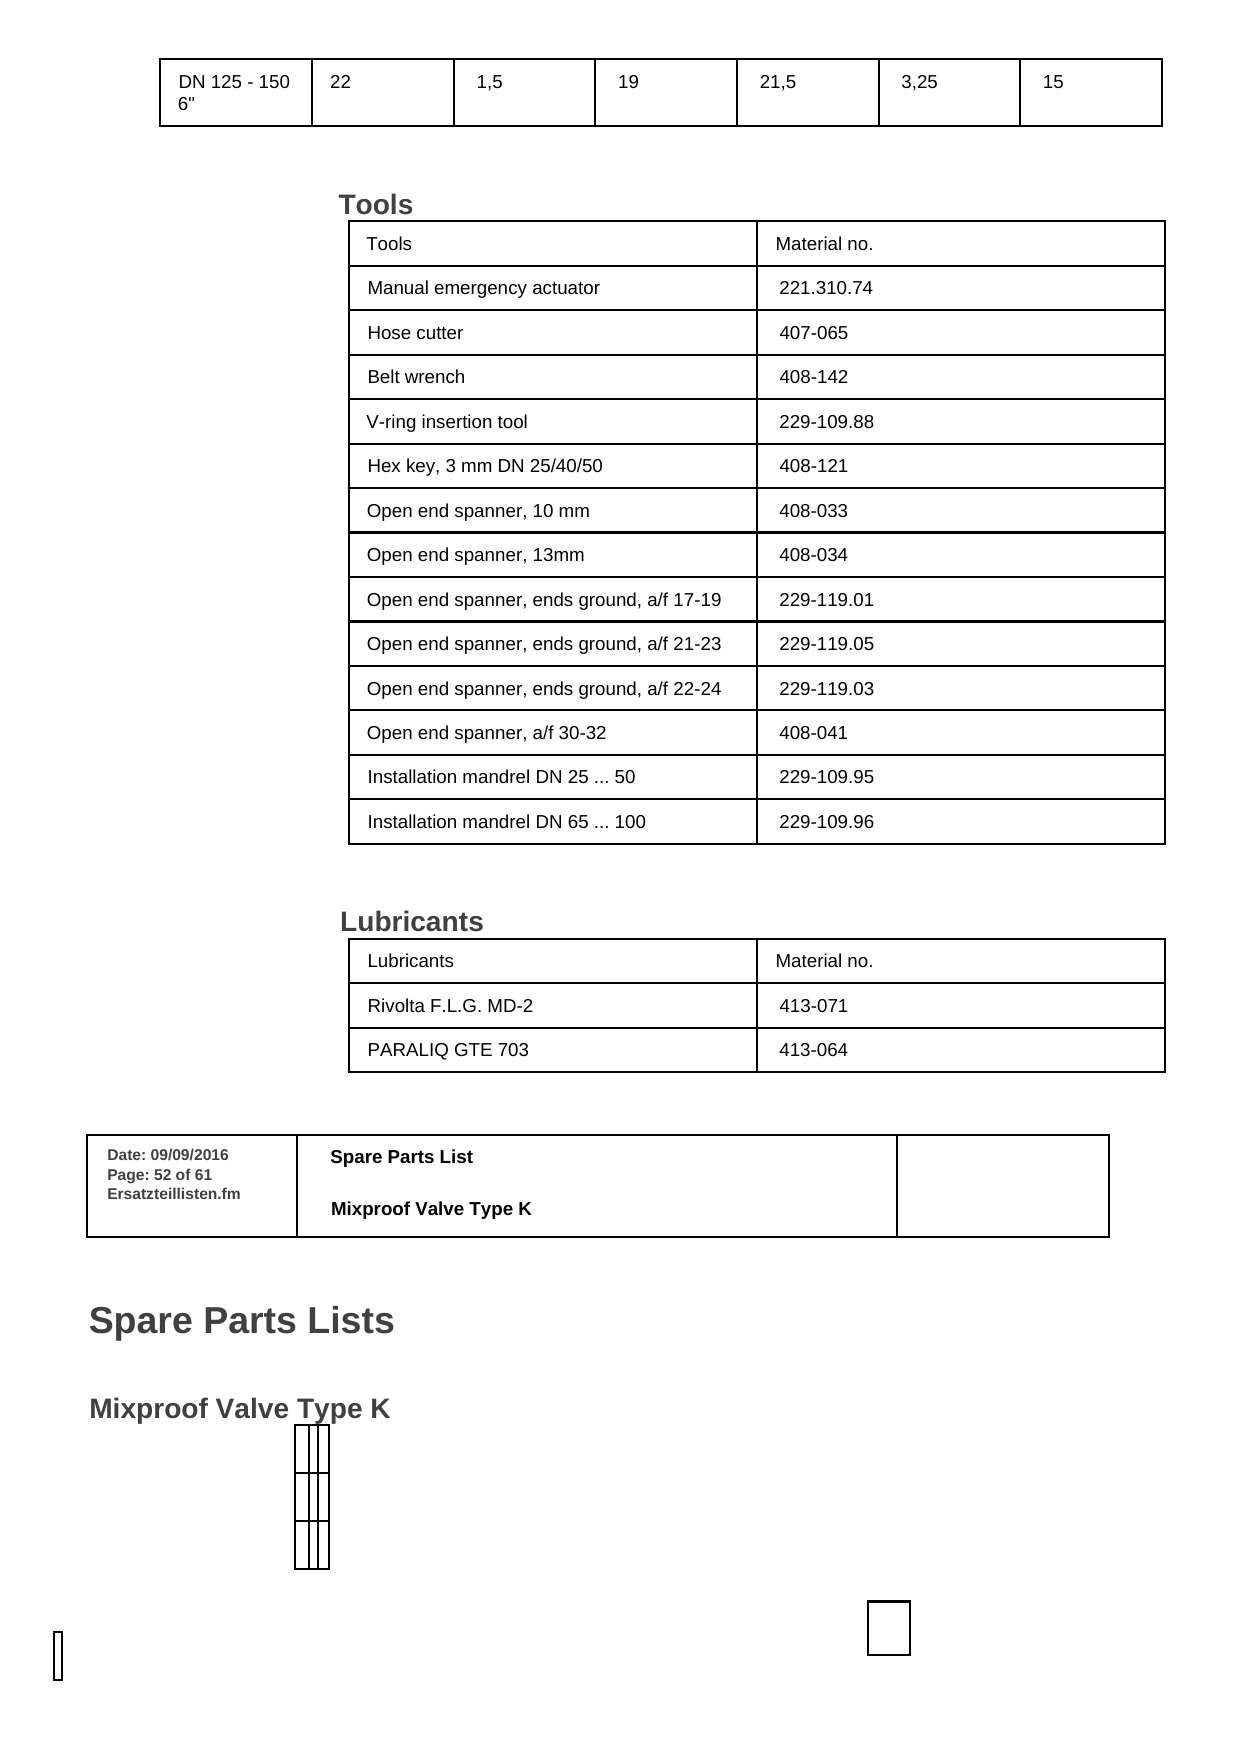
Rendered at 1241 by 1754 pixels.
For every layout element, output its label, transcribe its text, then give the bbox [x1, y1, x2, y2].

table_cell 1,5 [455, 60, 594, 125]
text Spare Parts Lists [88, 1298, 1189, 1341]
table_cell 21,5 [738, 60, 878, 125]
table_cell Belt wrench [350, 356, 756, 398]
table_cell 3,25 [880, 60, 1019, 125]
table_header Tools [350, 222, 756, 264]
table_cell Hose cutter [350, 311, 756, 353]
table_cell Open end spanner, 13mm [350, 534, 756, 576]
table_header Spare Parts List Mixproof Valve Type K [298, 1136, 896, 1236]
table_header [310, 1426, 317, 1472]
table_cell 229-109.96 [758, 800, 1164, 843]
table_cell V-ring insertion tool [350, 400, 756, 442]
table_cell 408-041 [758, 711, 1164, 754]
table_cell [310, 1522, 317, 1568]
table_cell 229-109.88 [758, 400, 1164, 442]
text Mixproof Valve Type K [89, 1392, 1189, 1424]
table_cell 229-119.01 [758, 578, 1164, 620]
table_cell PARALIQ GTE 703 [350, 1029, 756, 1071]
table_cell Hex key, 3 mm DN 25/40/50 [350, 445, 756, 487]
table_cell Open end spanner, ends ground, a/f 21-23 [350, 623, 756, 665]
table_cell 408-033 [758, 489, 1164, 531]
table_cell 408-034 [758, 534, 1164, 576]
table_cell [319, 1474, 328, 1520]
table_header Material no. [758, 940, 1164, 982]
table_header [898, 1136, 1108, 1236]
table_header [55, 1633, 61, 1678]
table_cell 413-071 [758, 984, 1164, 1027]
table_cell 221.310.74 [758, 267, 1164, 309]
text Tools [338, 188, 1189, 220]
table_cell Rivolta F.L.G. MD-2 [350, 984, 756, 1027]
table_cell DN 125 - 150 6" [161, 60, 311, 125]
table_cell 413-064 [758, 1029, 1164, 1071]
table_cell 229-109.95 [758, 756, 1164, 798]
table_cell Open end spanner, ends ground, a/f 17-19 [350, 578, 756, 620]
table_cell Installation mandrel DN 25 ... 50 [350, 756, 756, 798]
table_cell 408-142 [758, 356, 1164, 398]
table_cell 408-121 [758, 445, 1164, 487]
table_cell [319, 1522, 328, 1568]
table_cell Manual emergency actuator [350, 267, 756, 309]
table_cell Open end spanner, a/f 30-32 [350, 711, 756, 754]
table_header Lubricants [350, 940, 756, 982]
table_header Date: 09/09/2016 Page: 52 of 61 Ersatzteillisten.fm [88, 1136, 296, 1236]
table_header Material no. [758, 222, 1164, 264]
table_header [869, 1603, 909, 1653]
table_cell 229-119.03 [758, 667, 1164, 709]
table_cell 22 [313, 60, 453, 125]
table_cell 229-119.05 [758, 623, 1164, 665]
table_header [296, 1426, 308, 1472]
table_cell [310, 1474, 317, 1520]
text Lubricants [340, 905, 1189, 938]
table_cell [296, 1522, 308, 1568]
table_cell Open end spanner, 10 mm [350, 489, 756, 531]
table_cell 407-065 [758, 311, 1164, 353]
table_cell 15 [1021, 60, 1161, 125]
table_header [319, 1426, 328, 1472]
table_cell [296, 1474, 308, 1520]
table_cell Open end spanner, ends ground, a/f 22-24 [350, 667, 756, 709]
table_cell Installation mandrel DN 65 ... 100 [350, 800, 756, 843]
table_cell 19 [596, 60, 736, 125]
